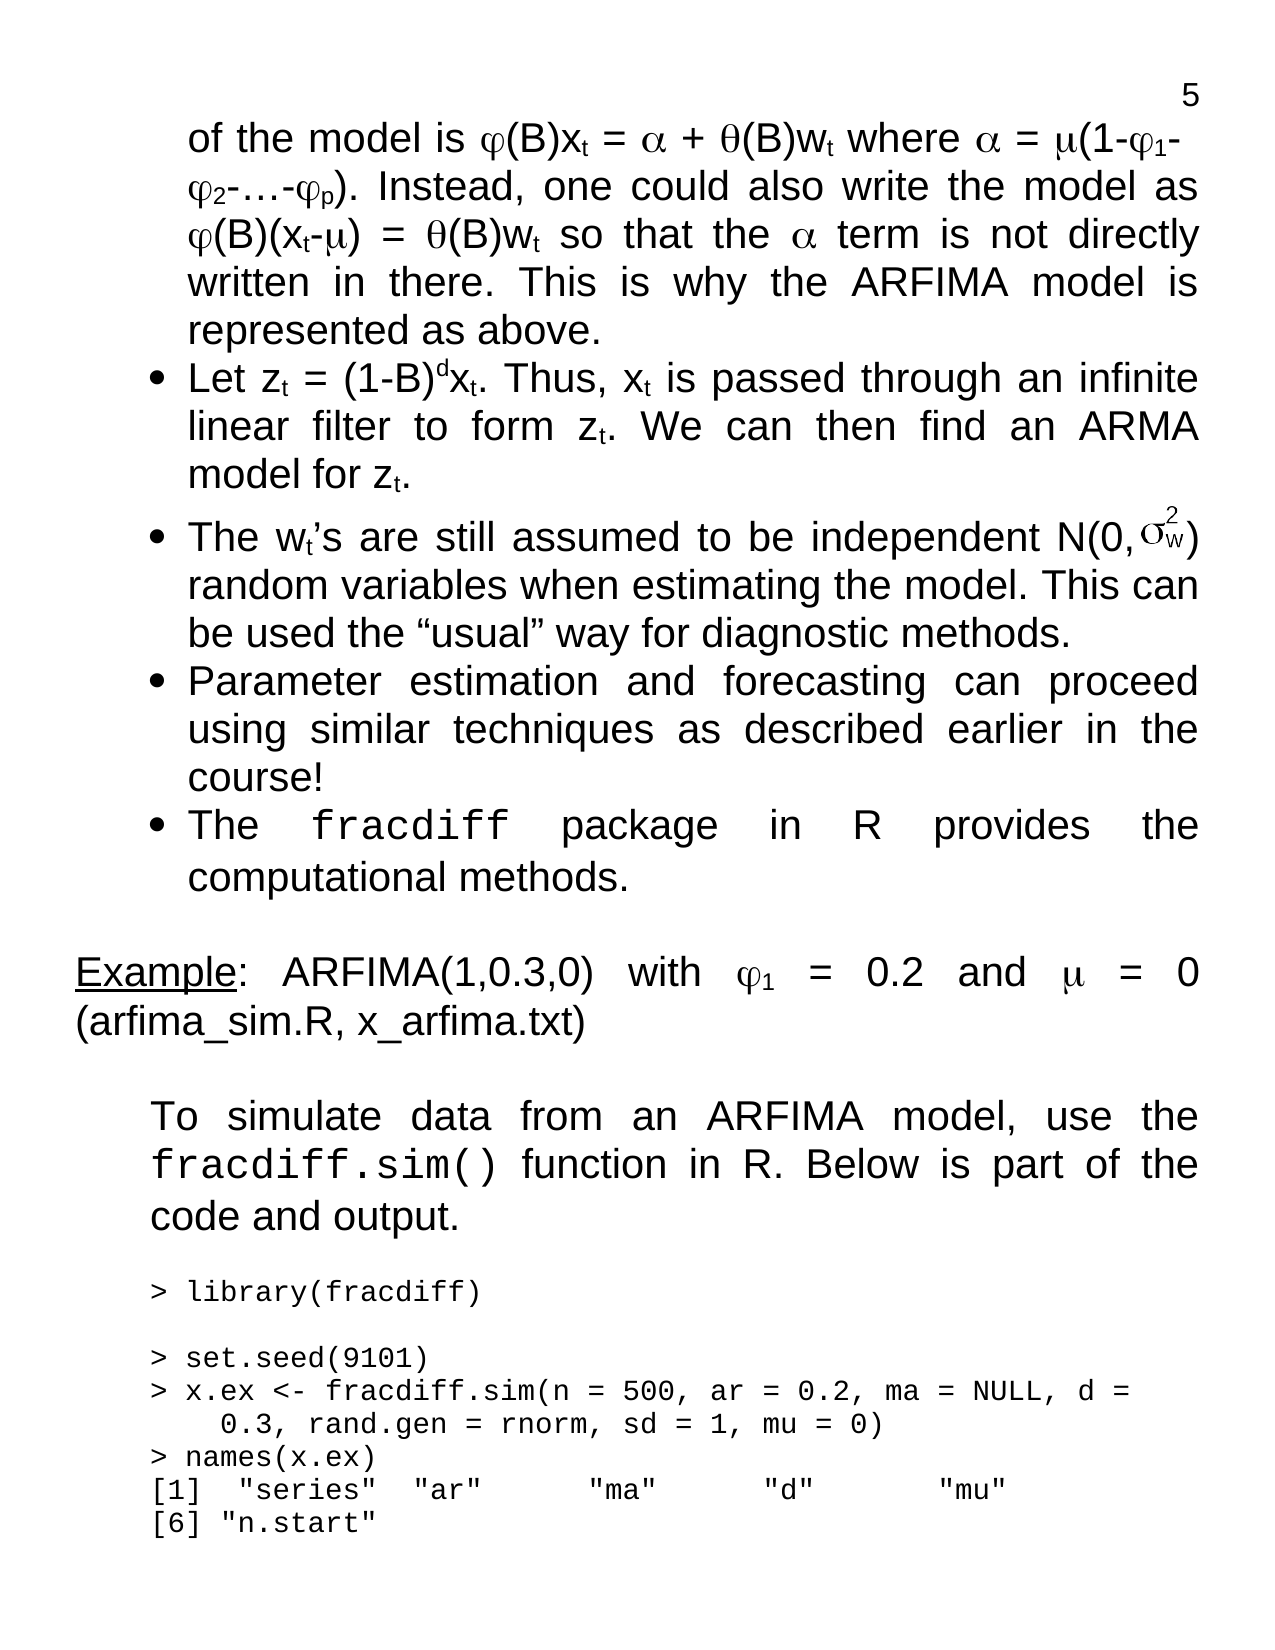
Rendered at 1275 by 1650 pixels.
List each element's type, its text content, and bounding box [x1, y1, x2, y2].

text Example: ARFIMA(1,0.3,0) with 1 = 0.2 and = 0 (arfima_sim.R, x_arfima.txt) [75, 948, 1200, 1044]
text > names(x.ex) [150, 1442, 1200, 1475]
list Let zt = (1-B)dxt. Thus, xt is passed through an infinite linear filter to form zt. We can then find an ARMA model for zt. [150, 354, 1200, 498]
text [1] "series" "ar" "ma" "d" "mu" [150, 1475, 1200, 1508]
text To simulate data from an ARFIMA model, use the fracdiff.sim() function in R. Below is part of the code and output. [150, 1092, 1200, 1239]
text > set.seed(9101) [150, 1343, 1200, 1376]
text 0.3, rand.gen = rnorm, sd = 1, mu = 0) [150, 1409, 1200, 1442]
text > x.ex <- fracdiff.sim(n = 500, ar = 0.2, ma = NULL, d = [150, 1376, 1200, 1409]
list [150, 113, 1200, 354]
list Parameter estimation and forecasting can proceed using similar techniques as described earlier in the course! [150, 656, 1200, 800]
text [6] "n.start" [150, 1508, 1200, 1541]
text > library(fracdiff) [150, 1277, 1200, 1310]
list The wt’s are still assumed to be independent N(0,) random variables when estimating the model. This can be used the “usual” way for diagnostic methods. [150, 498, 1200, 656]
list The fracdiff package in R provides the computational methods. [150, 800, 1200, 900]
